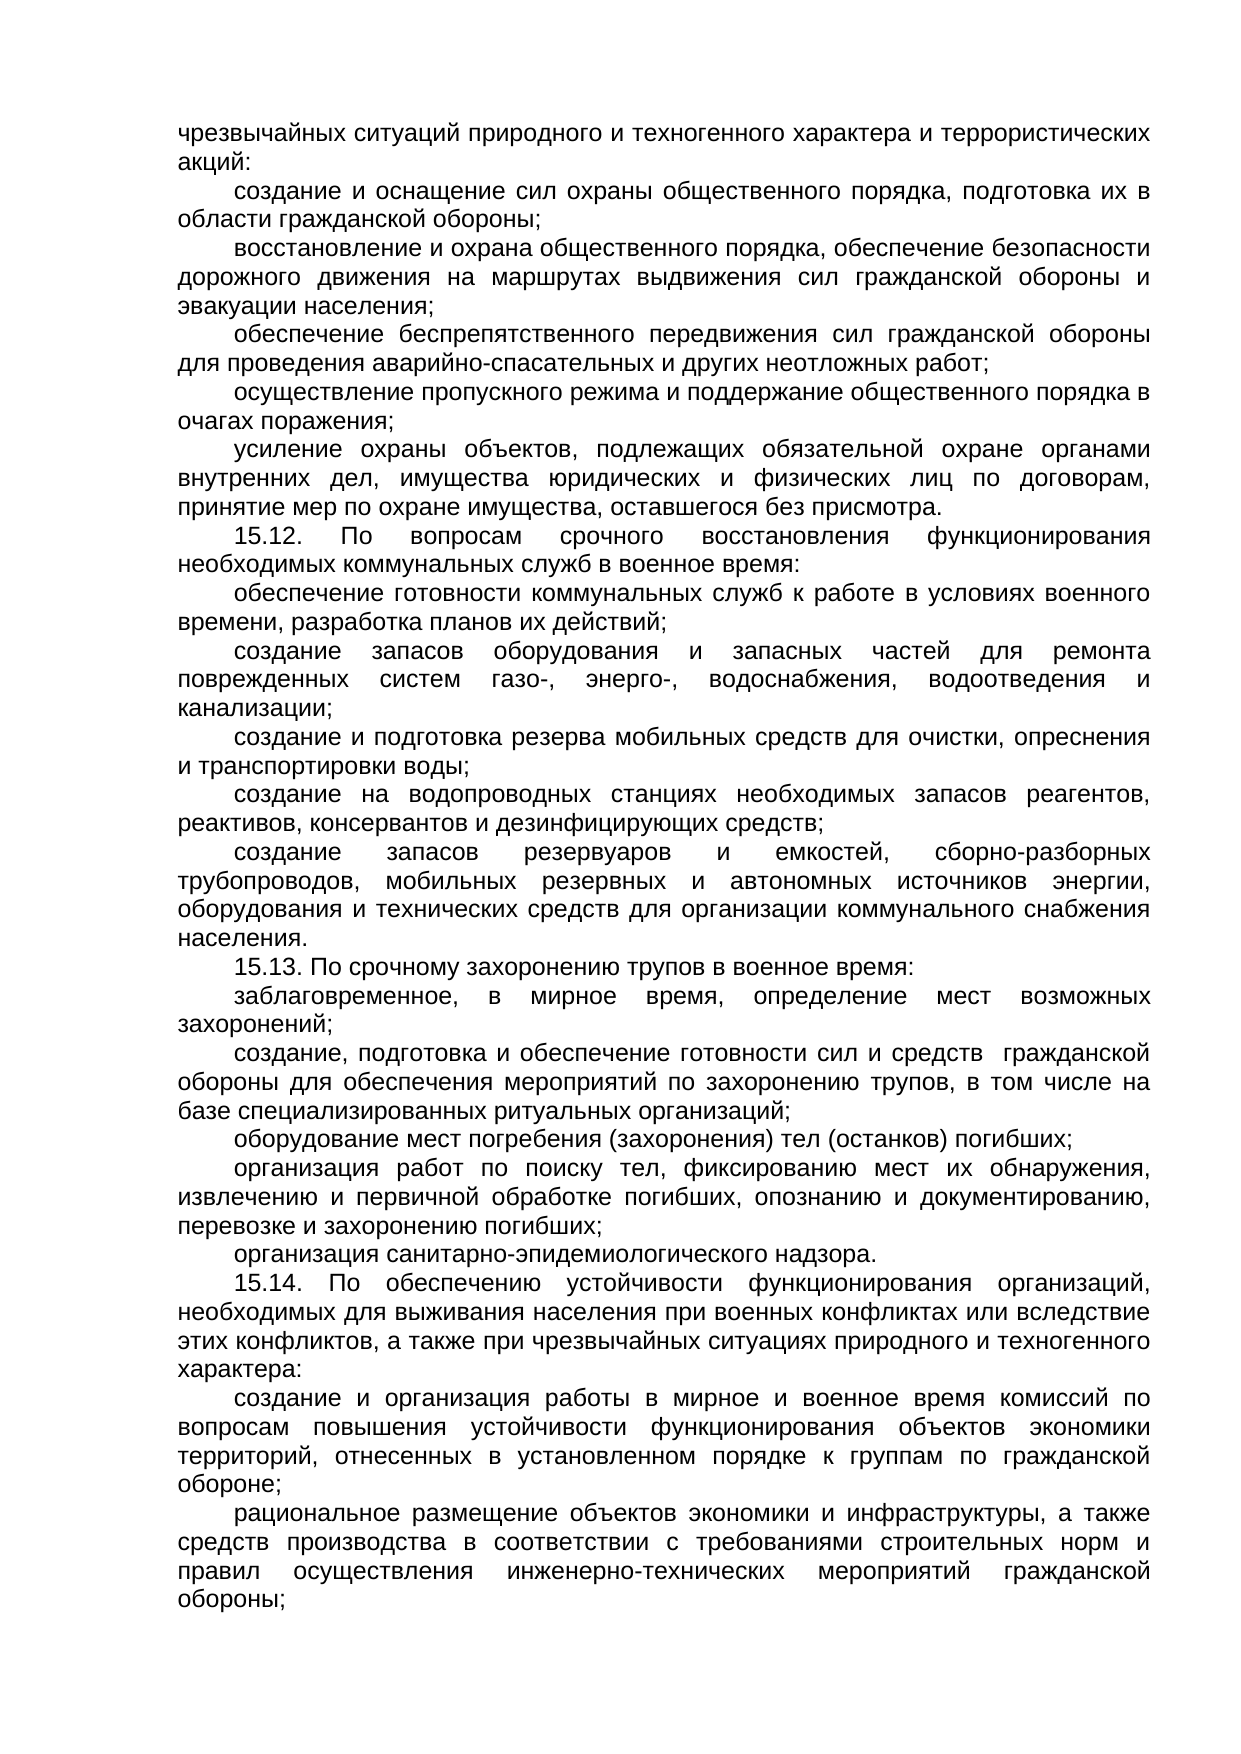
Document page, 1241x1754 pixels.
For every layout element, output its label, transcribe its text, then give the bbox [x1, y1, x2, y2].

text заблаговременное, в мирное время, определение мест возможных захоронений; [177, 981, 1152, 1038]
text организация санитарно-эпидемиологического надзора. [177, 1239, 1152, 1268]
text оборудование мест погребения (захоронения) тел (останков) погибших; [177, 1124, 1152, 1153]
text организация работ по поиску тел, фиксированию мест их обнаружения, извлечению и первичной обработке погибших, опознанию и документированию, перевозке и захоронению погибших; [177, 1153, 1152, 1239]
text создание, подготовка и обеспечение готовности сил и средств гражданской обороны для обеспечения мероприятий по захоронению трупов, в том числе на базе специализированных ритуальных организаций; [177, 1038, 1152, 1124]
text обеспечение беспрепятственного передвижения сил гражданской обороны для проведения аварийно-спасательных и других неотложных работ; [177, 319, 1152, 377]
text создание запасов резервуаров и емкостей, сборно-разборных трубопроводов, мобильных резервных и автономных источников энергии, оборудования и технических средств для организации коммунального снабжения населения. [177, 837, 1152, 952]
text 15.14. По обеспечению устойчивости функционирования организаций, необходимых для выживания населения при военных конфликтах или вследствие этих конфликтов, а также при чрезвычайных ситуациях природного и техногенного характера: [177, 1268, 1152, 1383]
text создание запасов оборудования и запасных частей для ремонта поврежденных систем газо-, энерго-, водоснабжения, водоотведения и канализации; [177, 636, 1152, 722]
text 15.12. По вопросам срочного восстановления функционирования необходимых коммунальных служб в военное время: [177, 521, 1152, 578]
text создание и организация работы в мирное и военное время комиссий по вопросам повышения устойчивости функционирования объектов экономики территорий, отнесенных в установленном порядке к группам по гражданской обороне; [177, 1383, 1152, 1498]
text 15.13. По срочному захоронению трупов в военное время: [177, 952, 1152, 981]
text обеспечение готовности коммунальных служб к работе в условиях военного времени, разработка планов их действий; [177, 578, 1152, 636]
text усиление охраны объектов, подлежащих обязательной охране органами внутренних дел, имущества юридических и физических лиц по договорам, принятие мер по охране имущества, оставшегося без присмотра. [177, 434, 1152, 521]
text создание на водопроводных станциях необходимых запасов реагентов, реактивов, консервантов и дезинфицирующих средств; [177, 779, 1152, 837]
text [177, 118, 1152, 176]
text рациональное размещение объектов экономики и инфраструктуры, а также средств производства в соответствии с требованиями строительных норм и правил осуществления инженерно-технических мероприятий гражданской обороны; [177, 1498, 1152, 1613]
text создание и подготовка резерва мобильных средств для очистки, опреснения и транспортировки воды; [177, 722, 1152, 779]
text создание и оснащение сил охраны общественного порядка, подготовка их в области гражданской обороны; [177, 176, 1152, 233]
text восстановление и охрана общественного порядка, обеспечение безопасности дорожного движения на маршрутах выдвижения сил гражданской обороны и эвакуации населения; [177, 233, 1152, 319]
text осуществление пропускного режима и поддержание общественного порядка в очагах поражения; [177, 377, 1152, 434]
